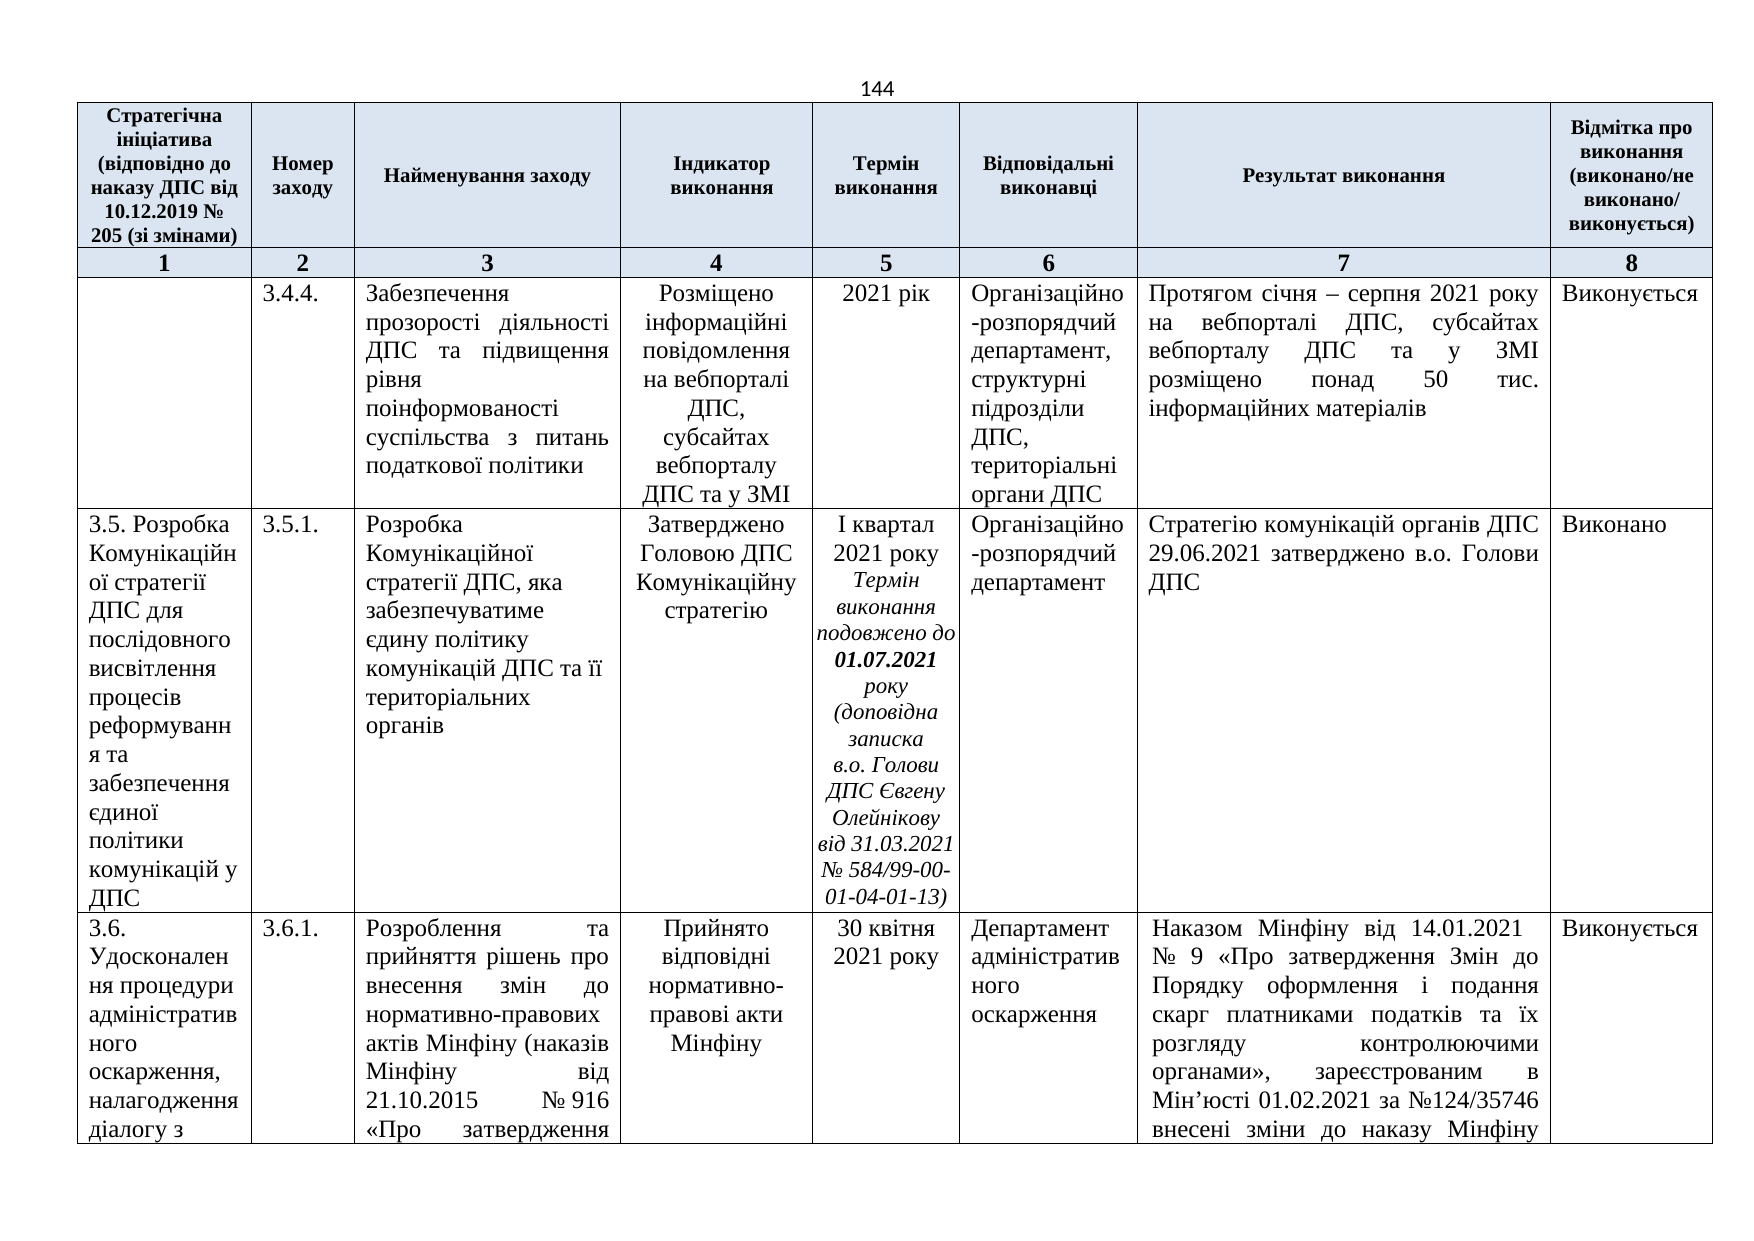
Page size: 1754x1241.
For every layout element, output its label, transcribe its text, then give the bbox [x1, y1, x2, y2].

table_cell 3.6.1. [252, 913, 354, 1143]
table_cell 5 [813, 248, 959, 277]
table_cell Виконано [1551, 509, 1712, 912]
table_cell 3 [355, 248, 620, 277]
table_cell Виконується [1551, 913, 1712, 1143]
table_cell Виконується [1551, 278, 1712, 508]
table_cell Затверджено Головою ДПС Комунікаційну стратегію [621, 509, 812, 912]
table_cell 3.6. Удосконалення процедури адміністративного оскарження, налагодження діалогу з платниками за рахунок впровадження практики медіації [78, 913, 251, 1143]
table_cell Протягом січня – серпня 2021 року на вебпорталі ДПС, субсайтах вебпорталу ДПС та у ЗМІ розміщено понад 50 тис. інформаційних матеріалів [1138, 278, 1550, 508]
table_header Відмітка про виконання (виконано/не виконано/ виконується) [1551, 103, 1712, 247]
table_cell 2021 рік [813, 278, 959, 508]
table_cell Департамент адміністративного оскарження [960, 913, 1137, 1143]
table_cell Розробка Комунікаційної стратегії ДПС, яка забезпечуватиме єдину політику комунікацій ДПС та її територіальних органів [355, 509, 620, 912]
table_cell 4 [621, 248, 812, 277]
table_header Найменування заходу [355, 103, 620, 247]
table_header Результат виконання [1138, 103, 1550, 247]
table_cell 30 квітня 2021 року [813, 913, 959, 1143]
table_cell 3.5. Розробка Комунікаційної стратегії ДПС для послідовного висвітлення процесів реформування та забезпечення єдиної політики комунікацій у ДПС [78, 509, 251, 912]
table_cell Організаційно-розпорядчий департамент [960, 509, 1137, 912]
table_cell 3.4.4. [252, 278, 354, 508]
table_header Номер заходу [252, 103, 354, 247]
table_cell Розміщено інформаційні повідомлення на вебпорталі ДПС, субсайтах вебпорталу ДПС та у ЗМІ [621, 278, 812, 508]
table_cell 3.5.1. [252, 509, 354, 912]
table_cell І квартал 2021 року Термін виконання подовжено до 01.07.2021 року (доповідна записка в.о. Голови ДПС Євгену Олейнікову від 31.03.2021 № 584/99-00-01-04-01-13) [813, 509, 959, 912]
table_cell Прийнято відповідні нормативно-правові акти Мінфіну [621, 913, 812, 1143]
table_header Стратегічна ініціатива (відповідно до наказу ДПС від 10.12.2019 № 205 (зі змінами) [78, 103, 251, 247]
table_cell 1 [78, 248, 251, 277]
table_cell Організаційно-розпорядчий департамент, структурні підрозділи ДПС, територіальні органи ДПС [960, 278, 1137, 508]
table_cell Забезпечення прозорості діяльності ДПС та підвищення рівня поінформованості суспільства з питань податкової політики [355, 278, 620, 508]
table_cell 7 [1138, 248, 1550, 277]
table_cell 2 [252, 248, 354, 277]
table_header Відповідальні виконавці [960, 103, 1137, 247]
table_cell 6 [960, 248, 1137, 277]
table_header Термін виконання [813, 103, 959, 247]
table_cell Стратегію комунікацій органів ДПС 29.06.2021 затверджено в.о. Голови ДПС [1138, 509, 1550, 912]
table_header Індикатор виконання [621, 103, 812, 247]
table_cell 8 [1551, 248, 1712, 277]
